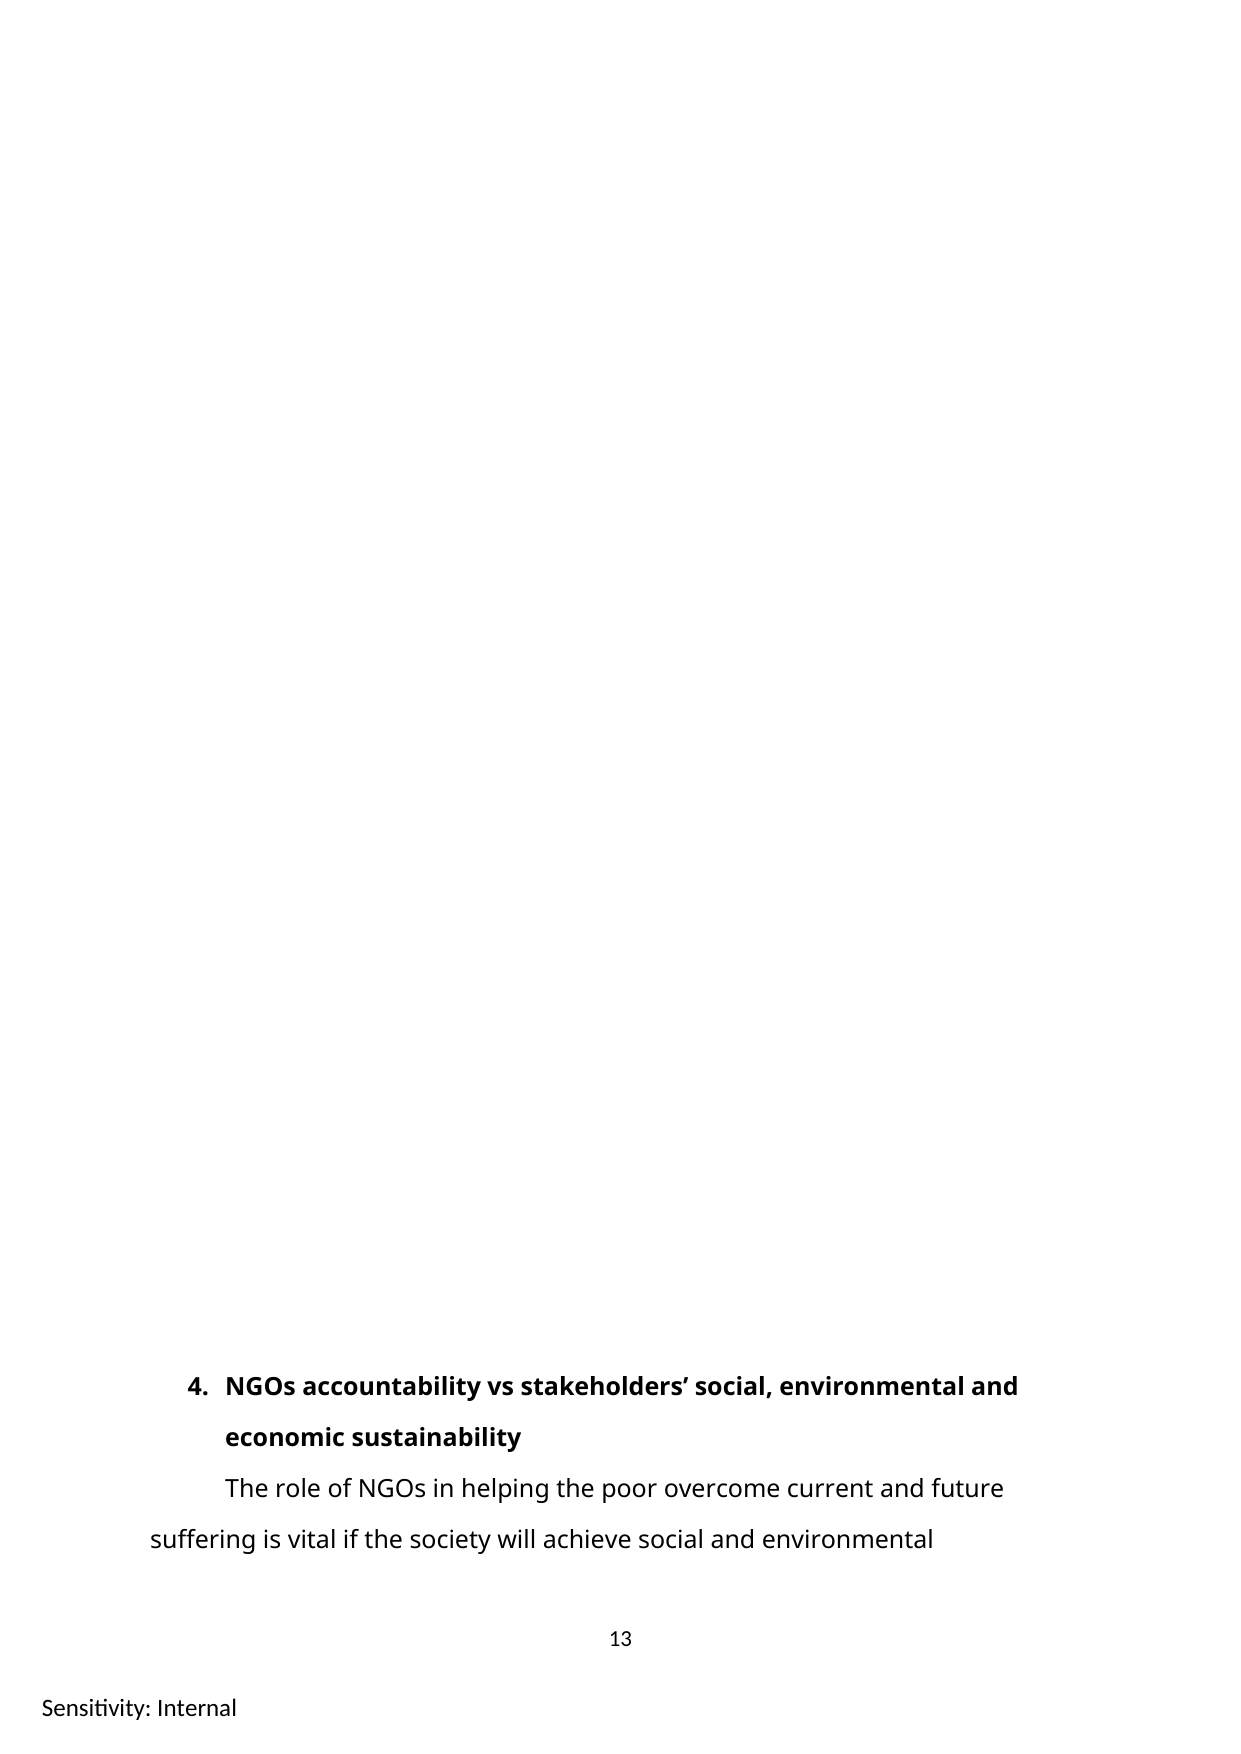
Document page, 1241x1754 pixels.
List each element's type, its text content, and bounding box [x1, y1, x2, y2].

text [150, 1471, 1090, 1556]
list NGOs accountability vs stakeholders’ social, environmental and economic sustainability [187, 1369, 1090, 1454]
